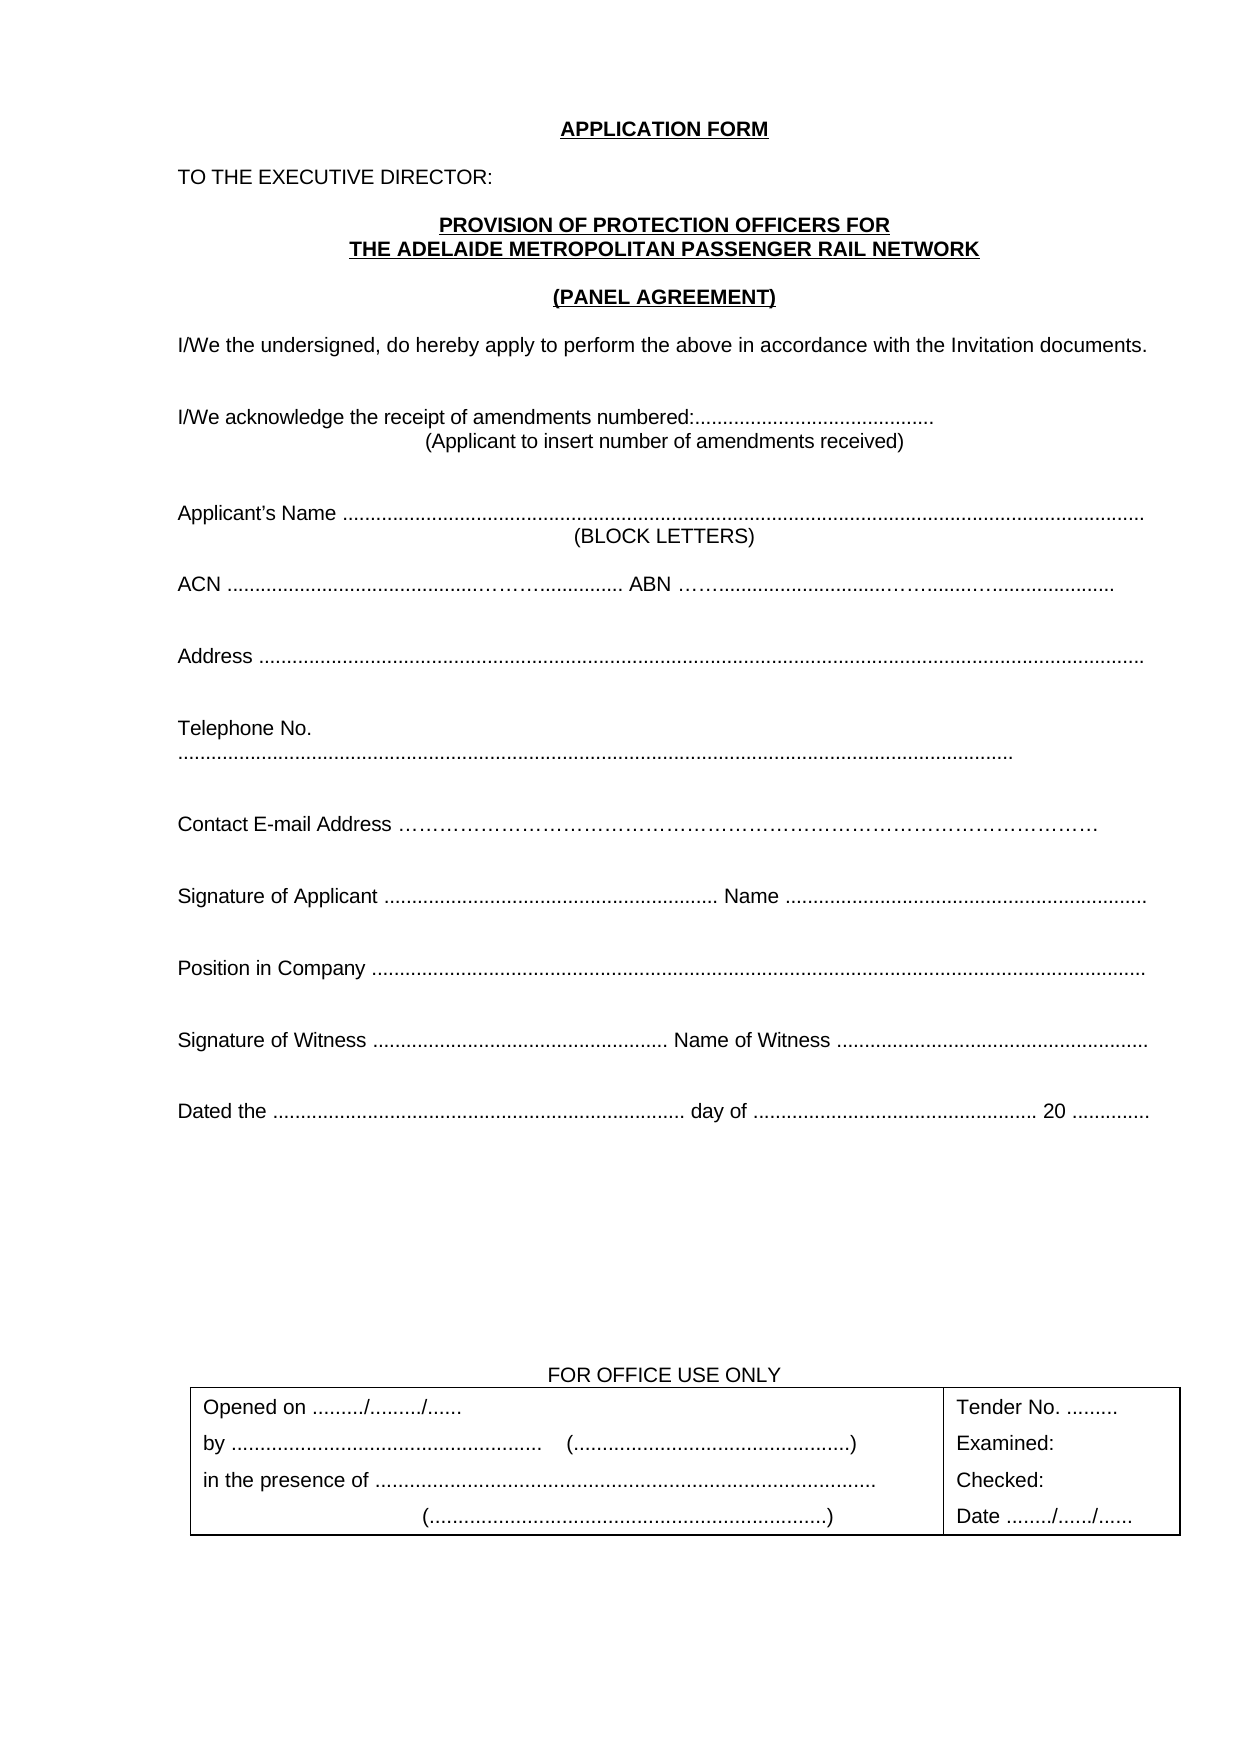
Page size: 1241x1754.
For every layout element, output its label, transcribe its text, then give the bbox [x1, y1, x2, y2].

text I/We acknowledge the receipt of amendments numbered:........................................... [177, 404, 1152, 428]
text (BLOCK LETTERS) [177, 524, 1152, 548]
text FOR OFFICE USE ONLY [177, 1363, 1152, 1387]
table_header Tender No. ......... Examined: Checked: Date ......../....../...... [944, 1388, 1179, 1534]
text Contact E-mail Address ………………………………………………………………………………………… [177, 812, 1152, 836]
text PROVISION OF PROTECTION OFFICERS FOR [177, 213, 1152, 237]
text TO THE EXECUTIVE DIRECTOR: [177, 165, 1152, 189]
text THE ADELAIDE METROPOLITAN PASSENGER RAIL NETWORK [177, 237, 1152, 261]
text (Applicant to insert number of amendments received) [177, 428, 1152, 452]
text (PANEL AGREEMENT) [177, 285, 1152, 309]
text Address ............................................................................................................................................................... [177, 644, 1152, 668]
text Position in Company ........................................................................................................................................... [177, 956, 1152, 979]
text I/We the undersigned, do hereby apply to perform the above in accordance with the Invitation documents. [177, 333, 1152, 357]
text APPLICATION FORM [177, 117, 1152, 141]
text Signature of Witness ..................................................... Name of Witness ........................................................ [177, 1027, 1152, 1051]
text Applicant’s Name ................................................................................................................................................ [177, 500, 1152, 524]
text Signature of Applicant ............................................................ Name ................................................................. [177, 884, 1152, 908]
text Dated the .......................................................................... day of ................................................... 20 .............. [177, 1099, 1152, 1123]
text ACN .............................................………............... ABN ……..............................……........…...................... [177, 572, 1152, 596]
table_header Opened on ........./........./...... by ...................................................... (................................................) in the presence of ....................................................................................... (.....................................................................) [191, 1388, 943, 1534]
text Telephone No. ...................................................................................................................................................... [177, 716, 1152, 764]
